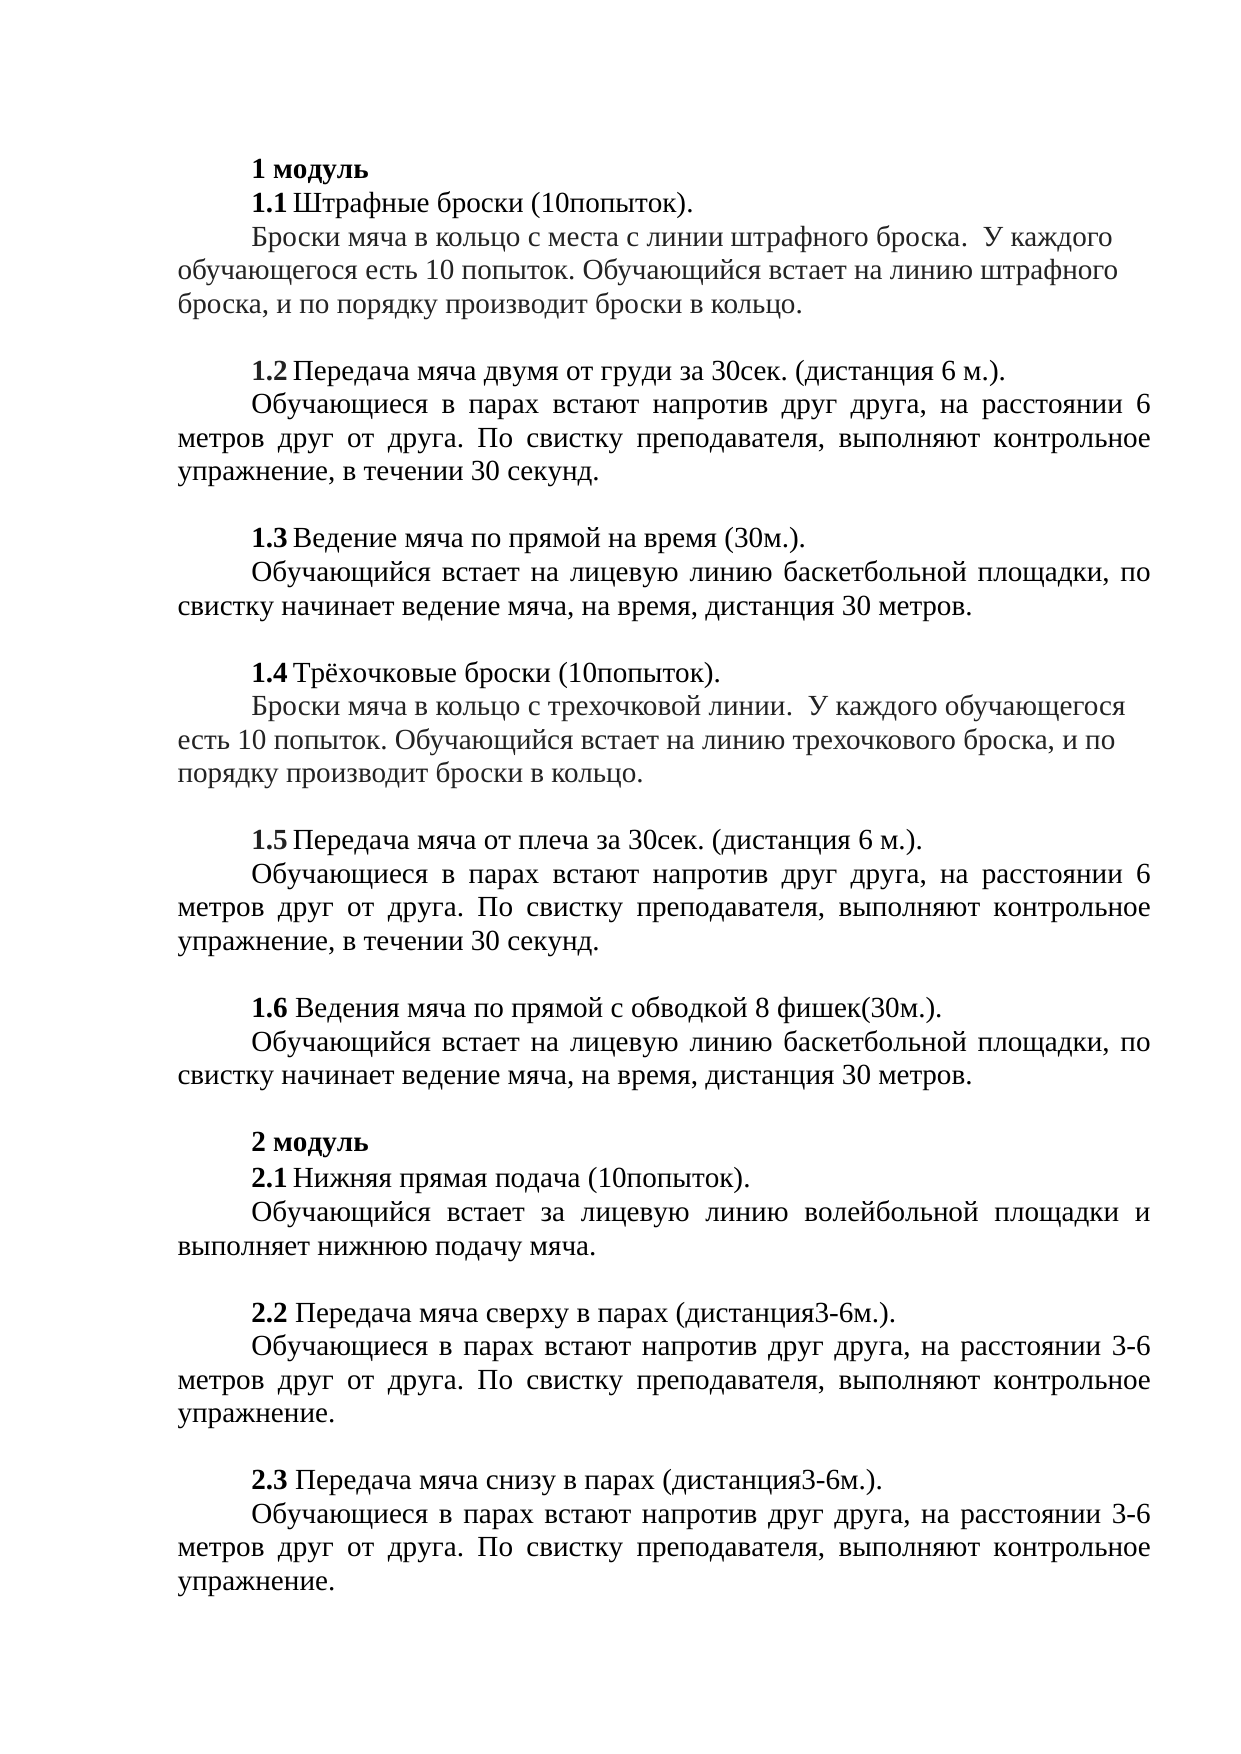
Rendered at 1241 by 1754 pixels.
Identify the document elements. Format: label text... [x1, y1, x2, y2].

text 2.2 Передача мяча сверху в парах (дистанция3-6м.). [177, 1295, 1152, 1328]
text Броски мяча в кольцо с трехочковой линии. У каждого обучающегося есть 10 попыток. Обучающийся встает на линию трехочкового броска, и по порядку производит броски в кольцо. [177, 688, 1152, 789]
text Обучающиеся в парах встают напротив друг друга, на расстоянии 6 метров друг от друга. По свистку преподавателя, выполняют контрольное упражнение, в течении 30 секунд. [177, 856, 1152, 957]
text 1.1 Штрафные броски (10попыток). [177, 185, 1152, 219]
text Обучающийся встает за лицевую линию волейбольной площадки и выполняет нижнюю подачу мяча. [177, 1194, 1152, 1261]
text 1.5 Передача мяча от плеча за 30сек. (дистанция 6 м.). [177, 822, 1152, 856]
text Обучающиеся в парах встают напротив друг друга, на расстоянии 3-6 метров друг от друга. По свистку преподавателя, выполняют контрольное упражнение. [177, 1496, 1152, 1597]
text 1.4 Трёхочковые броски (10попыток). [177, 655, 1152, 688]
text Обучающийся встает на лицевую линию баскетбольной площадки, по свистку начинает ведение мяча, на время, дистанция 30 метров. [177, 1024, 1152, 1091]
text 1.6 Ведения мяча по прямой с обводкой 8 фишек(30м.). [177, 990, 1152, 1024]
text 2.1 Нижняя прямая подача (10попыток). [177, 1161, 1152, 1194]
text Обучающиеся в парах встают напротив друг друга, на расстоянии 3-6 метров друг от друга. По свистку преподавателя, выполняют контрольное упражнение. [177, 1328, 1152, 1429]
text 1.2 Передача мяча двумя от груди за 30сек. (дистанция 6 м.). [177, 353, 1152, 386]
text Обучающиеся в парах встают напротив друг друга, на расстоянии 6 метров друг от друга. По свистку преподавателя, выполняют контрольное упражнение, в течении 30 секунд. [177, 386, 1152, 487]
text 1.3 Ведение мяча по прямой на время (30м.). [177, 521, 1152, 554]
text Обучающийся встает на лицевую линию баскетбольной площадки, по свистку начинает ведение мяча, на время, дистанция 30 метров. [177, 554, 1152, 621]
text Броски мяча в кольцо с места с линии штрафного броска. У каждого обучающегося есть 10 попыток. Обучающийся встает на линию штрафного броска, и по порядку производит броски в кольцо. [177, 219, 1152, 319]
text 2 модуль [177, 1124, 1152, 1158]
text 1 модуль [177, 152, 1152, 185]
text 2.3 Передача мяча снизу в парах (дистанция3-6м.). [177, 1462, 1152, 1496]
